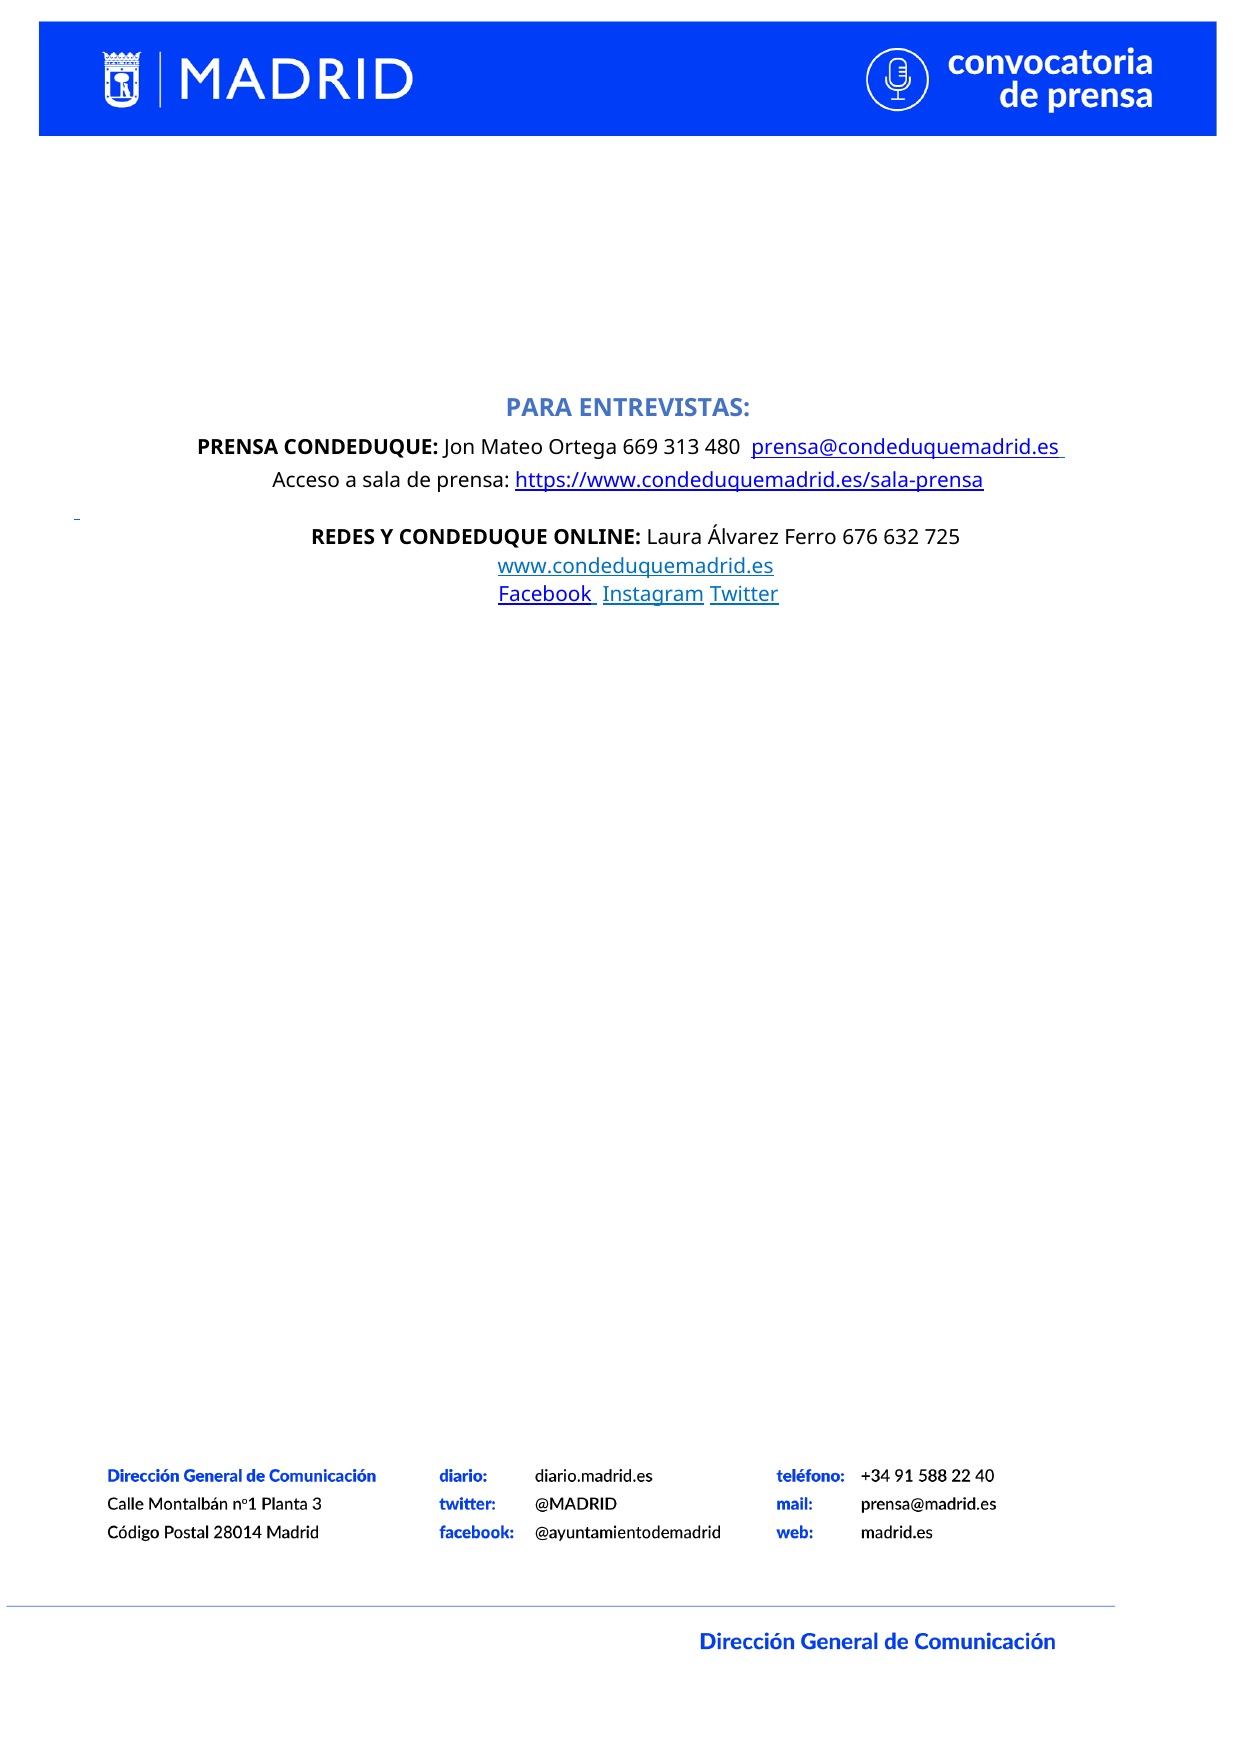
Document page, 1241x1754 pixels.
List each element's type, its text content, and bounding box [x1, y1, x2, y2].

picture [6, 1396, 1116, 1676]
text PARA ENTREVISTAS: [74, 389, 1182, 423]
text PRENSA CONDEDUQUE: Jon Mateo Ortega 669 313 480 prensa@condeduquemadrid.es [74, 432, 1182, 461]
text REDES Y CONDEDUQUE ONLINE: Laura Álvarez Ferro 676 632 725 [118, 522, 1152, 551]
text www.condeduquemadrid.es [118, 551, 1152, 579]
picture [8, 0, 1241, 136]
text Facebook Instagram Twitter [118, 579, 1152, 608]
text Acceso a sala de prensa: https://www.condeduquemadrid.es/sala-prensa [74, 465, 1182, 493]
